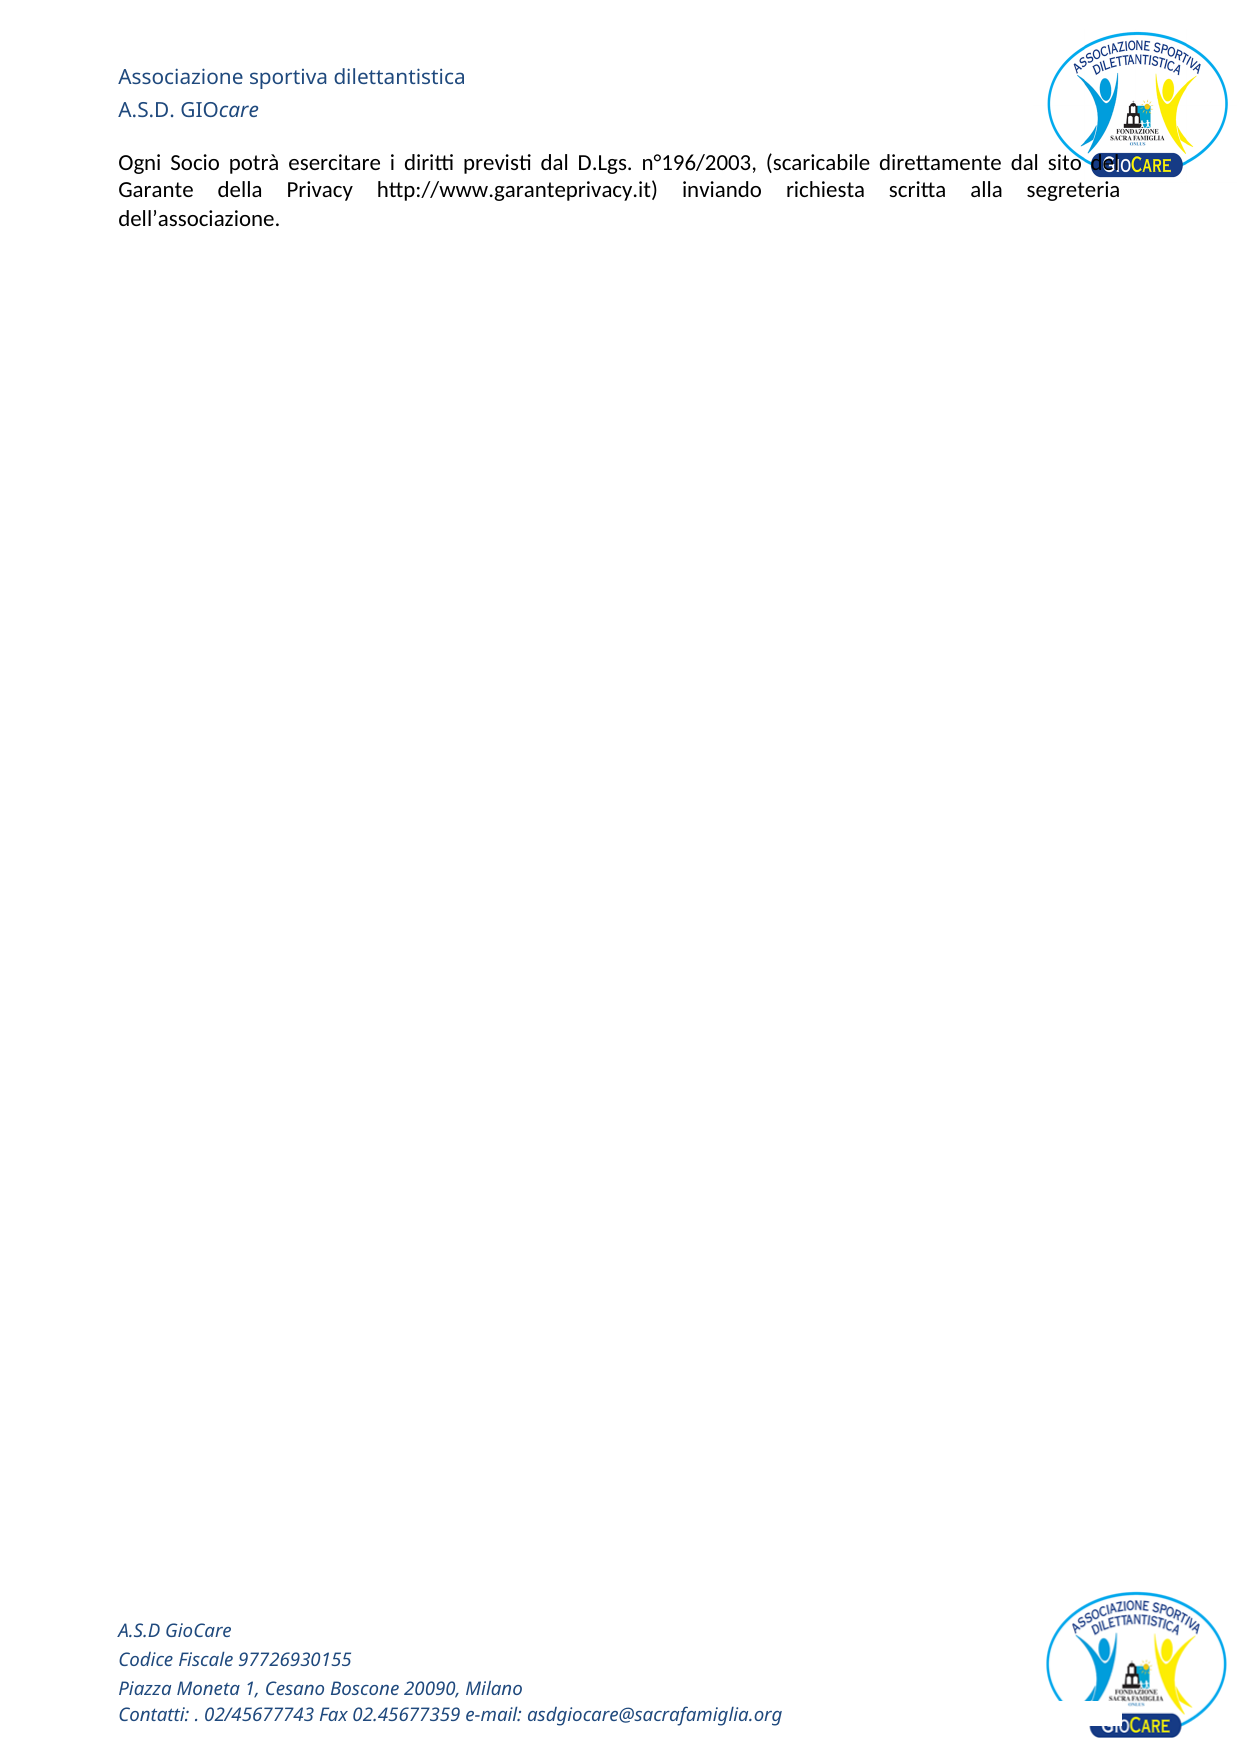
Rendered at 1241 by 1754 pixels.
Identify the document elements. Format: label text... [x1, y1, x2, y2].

picture [1032, 1589, 1237, 1744]
text Ogni Socio potrà esercitare i diritti previsti dal D.Lgs. n°196/2003, (scaricabile direttamente dal sito del Garante della Privacy http://www.garanteprivacy.it) inviando richiesta scritta alla segreteria dell’associazione. [118, 148, 1122, 232]
picture [1033, 29, 1238, 183]
